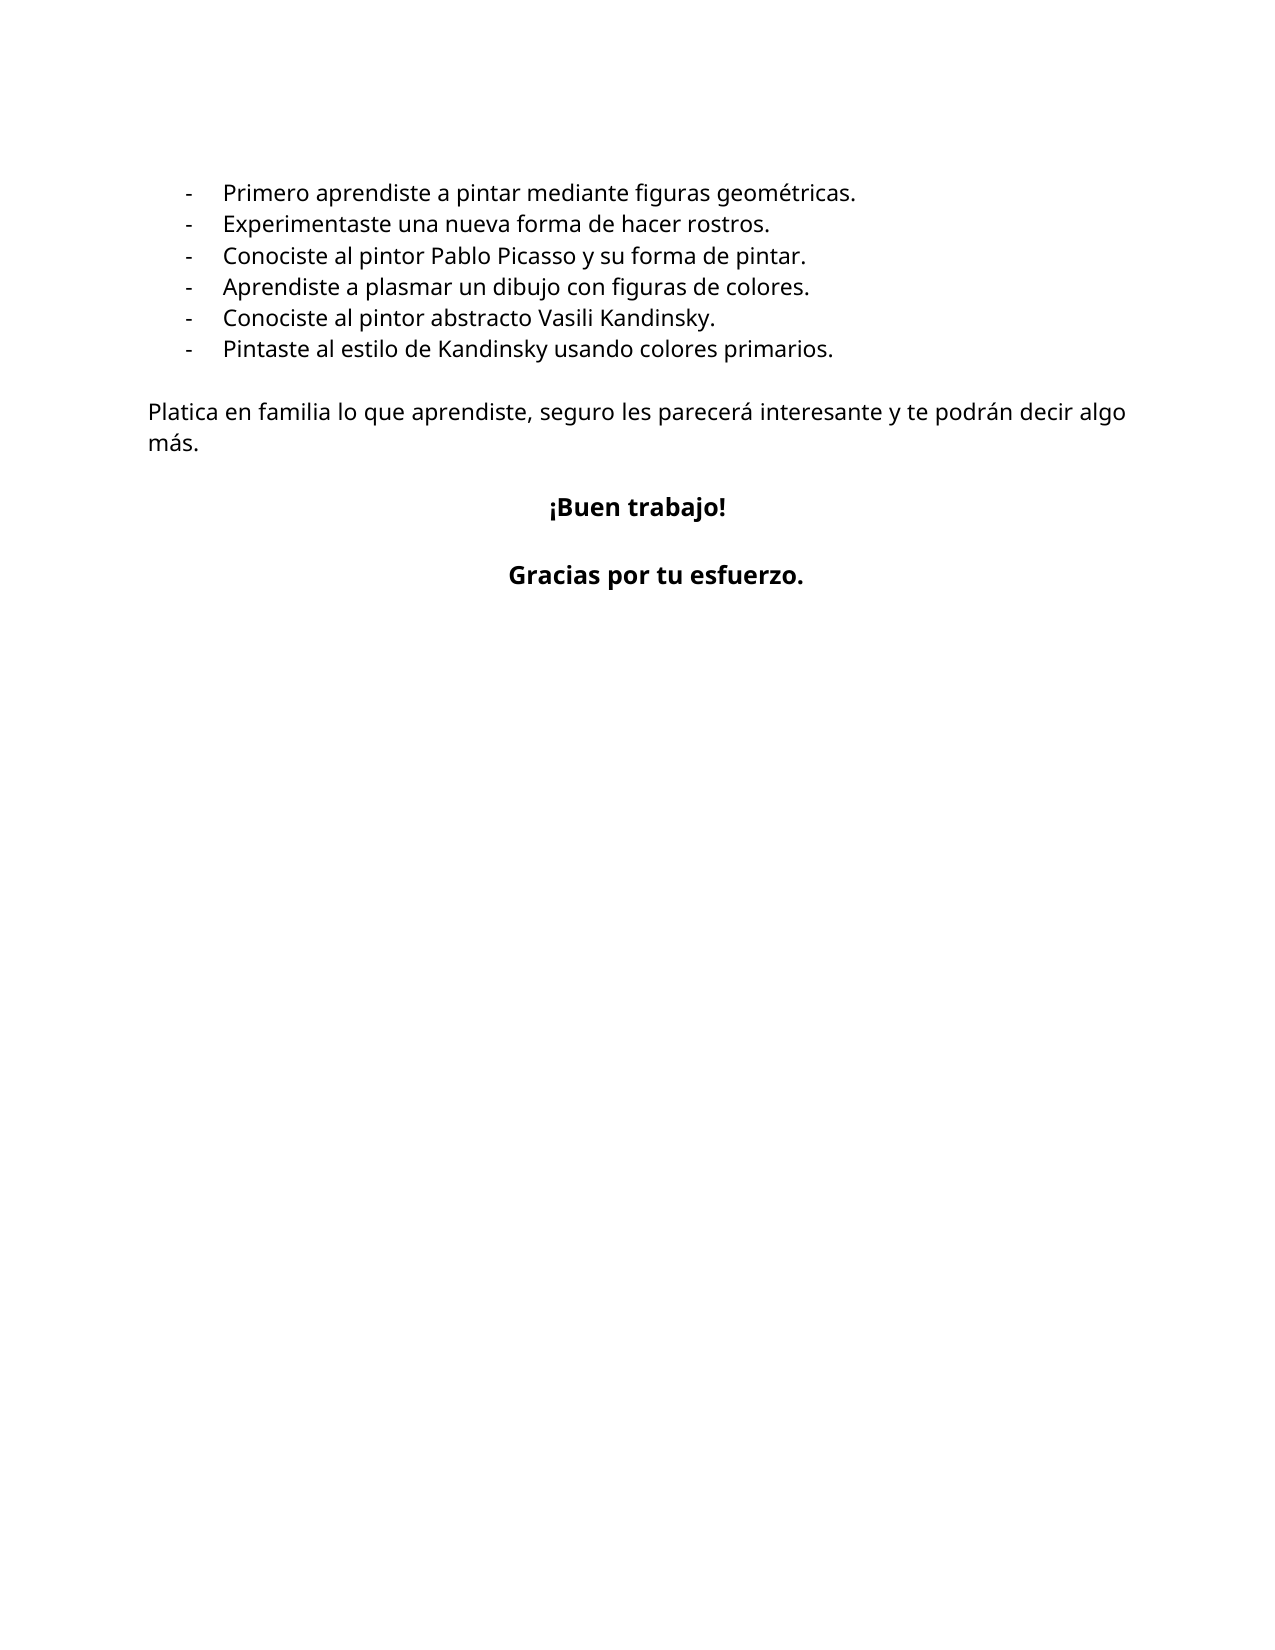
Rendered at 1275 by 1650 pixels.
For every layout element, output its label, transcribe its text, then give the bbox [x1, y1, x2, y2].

list Primero aprendiste a pintar mediante figuras geométricas. [185, 177, 1127, 208]
list Aprendiste a plasmar un dibujo con figuras de colores. [185, 271, 1127, 302]
text Gracias por tu esfuerzo. [185, 558, 1127, 592]
text Platica en familia lo que aprendiste, seguro les parecerá interesante y te podrán decir algo más. [148, 396, 1127, 458]
list Experimentaste una nueva forma de hacer rostros. [185, 208, 1127, 240]
text ¡Buen trabajo! [148, 490, 1127, 524]
list Pintaste al estilo de Kandinsky usando colores primarios. [185, 333, 1127, 365]
list Conociste al pintor abstracto Vasili Kandinsky. [185, 302, 1127, 333]
list Conociste al pintor Pablo Picasso y su forma de pintar. [185, 240, 1127, 271]
